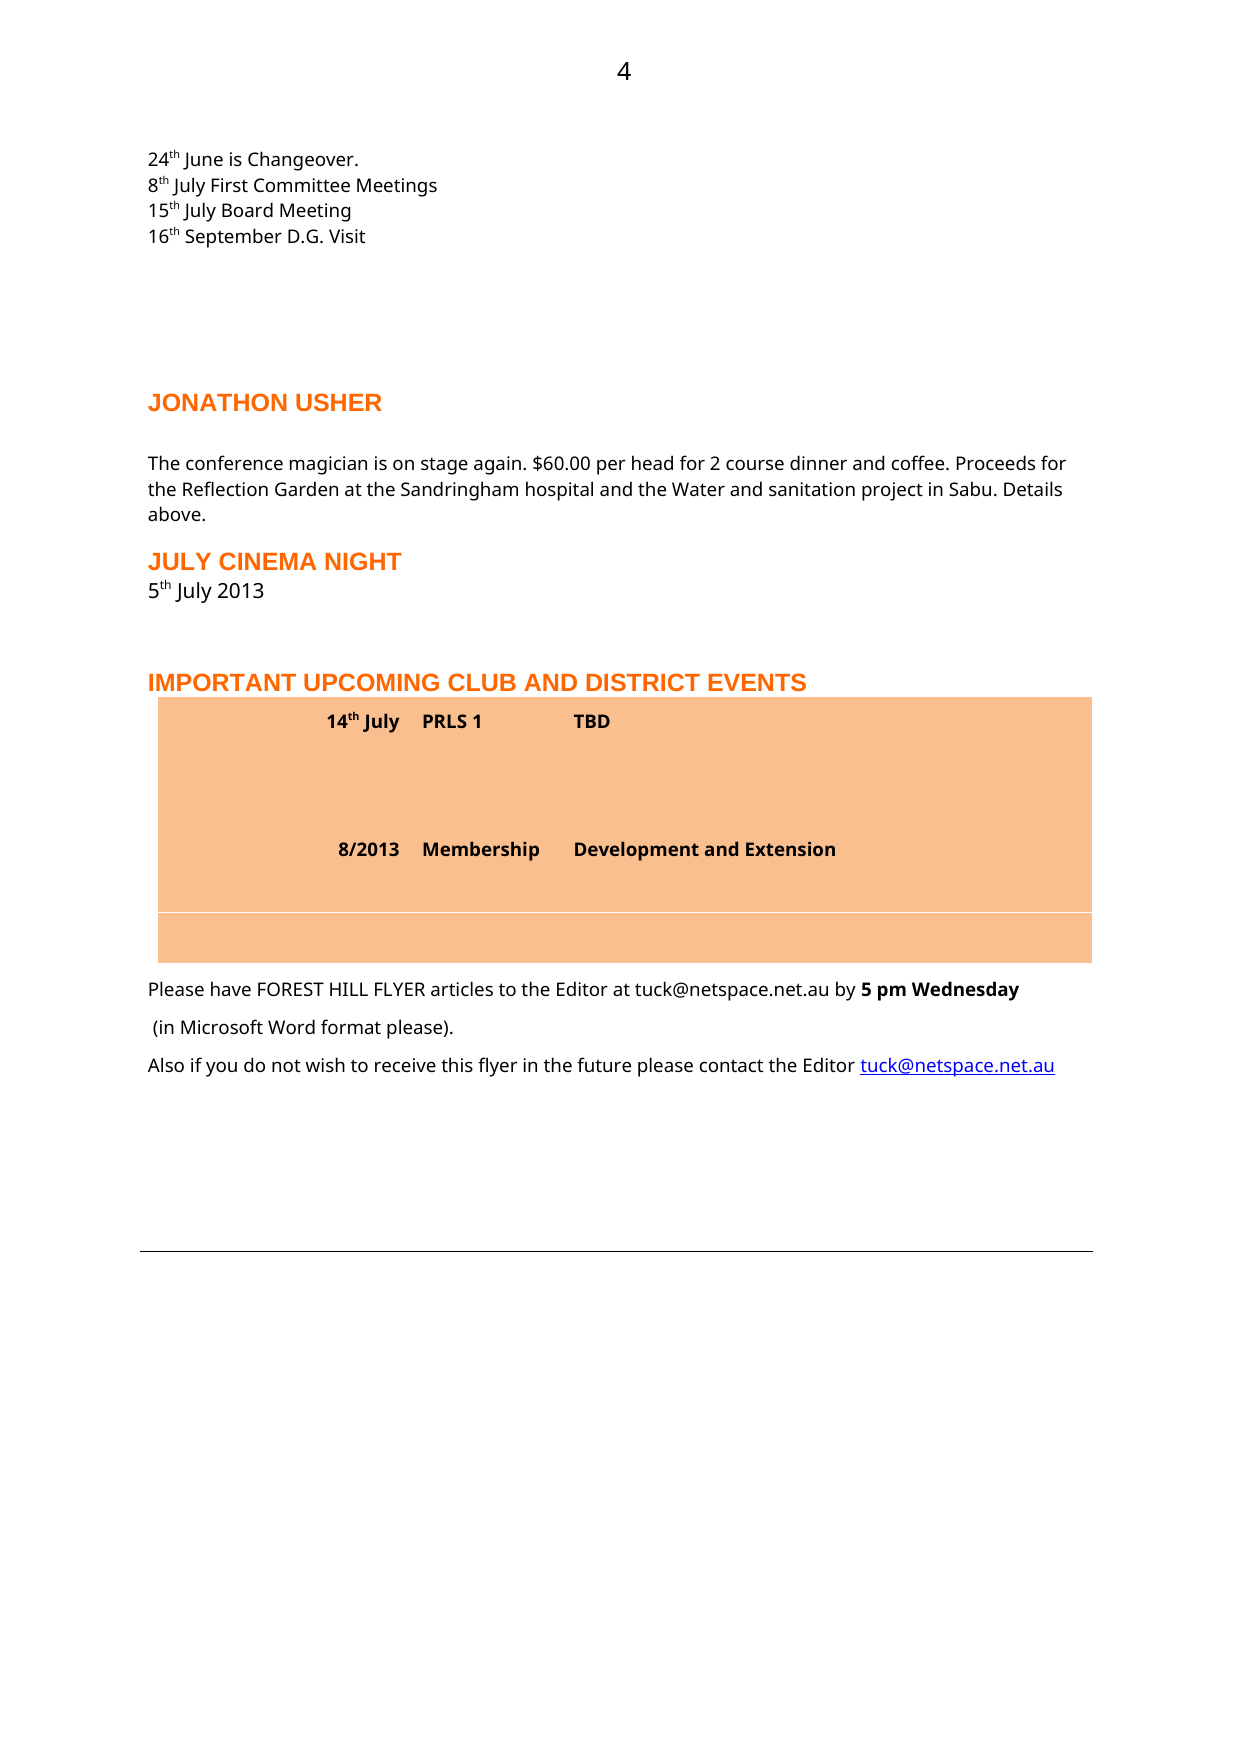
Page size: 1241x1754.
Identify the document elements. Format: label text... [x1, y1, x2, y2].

table_header JULY CINEMA NIGHT 5th July 2013 IMPORTANT UPCOMING CLUB AND DISTRICT EVENTS Please have FOREST HILL FLYER articles to the Editor at tuck@netspace.net.au by 5 pm Wednesday (in Microsoft Word format please). Also if you do not wish to receive this flyer in the future please contact the Editor tuck@netspace.net.au [140, 527, 1092, 1251]
text 15th July Board Meeting [148, 198, 1100, 223]
text 24th June is Changeover. [148, 147, 1100, 172]
text 16th September D.G. Visit [148, 223, 1100, 249]
text 8th July First Committee Meetings [148, 172, 1100, 198]
subtitle JONATHON USHER [148, 388, 1100, 416]
text The conference magician is on stage again. $60.00 per head for 2 course dinner and coffee. Proceeds for the Reflection Garden at the Sandringham hospital and the Water and sanitation project in Sabu. Details above. [148, 451, 1100, 527]
